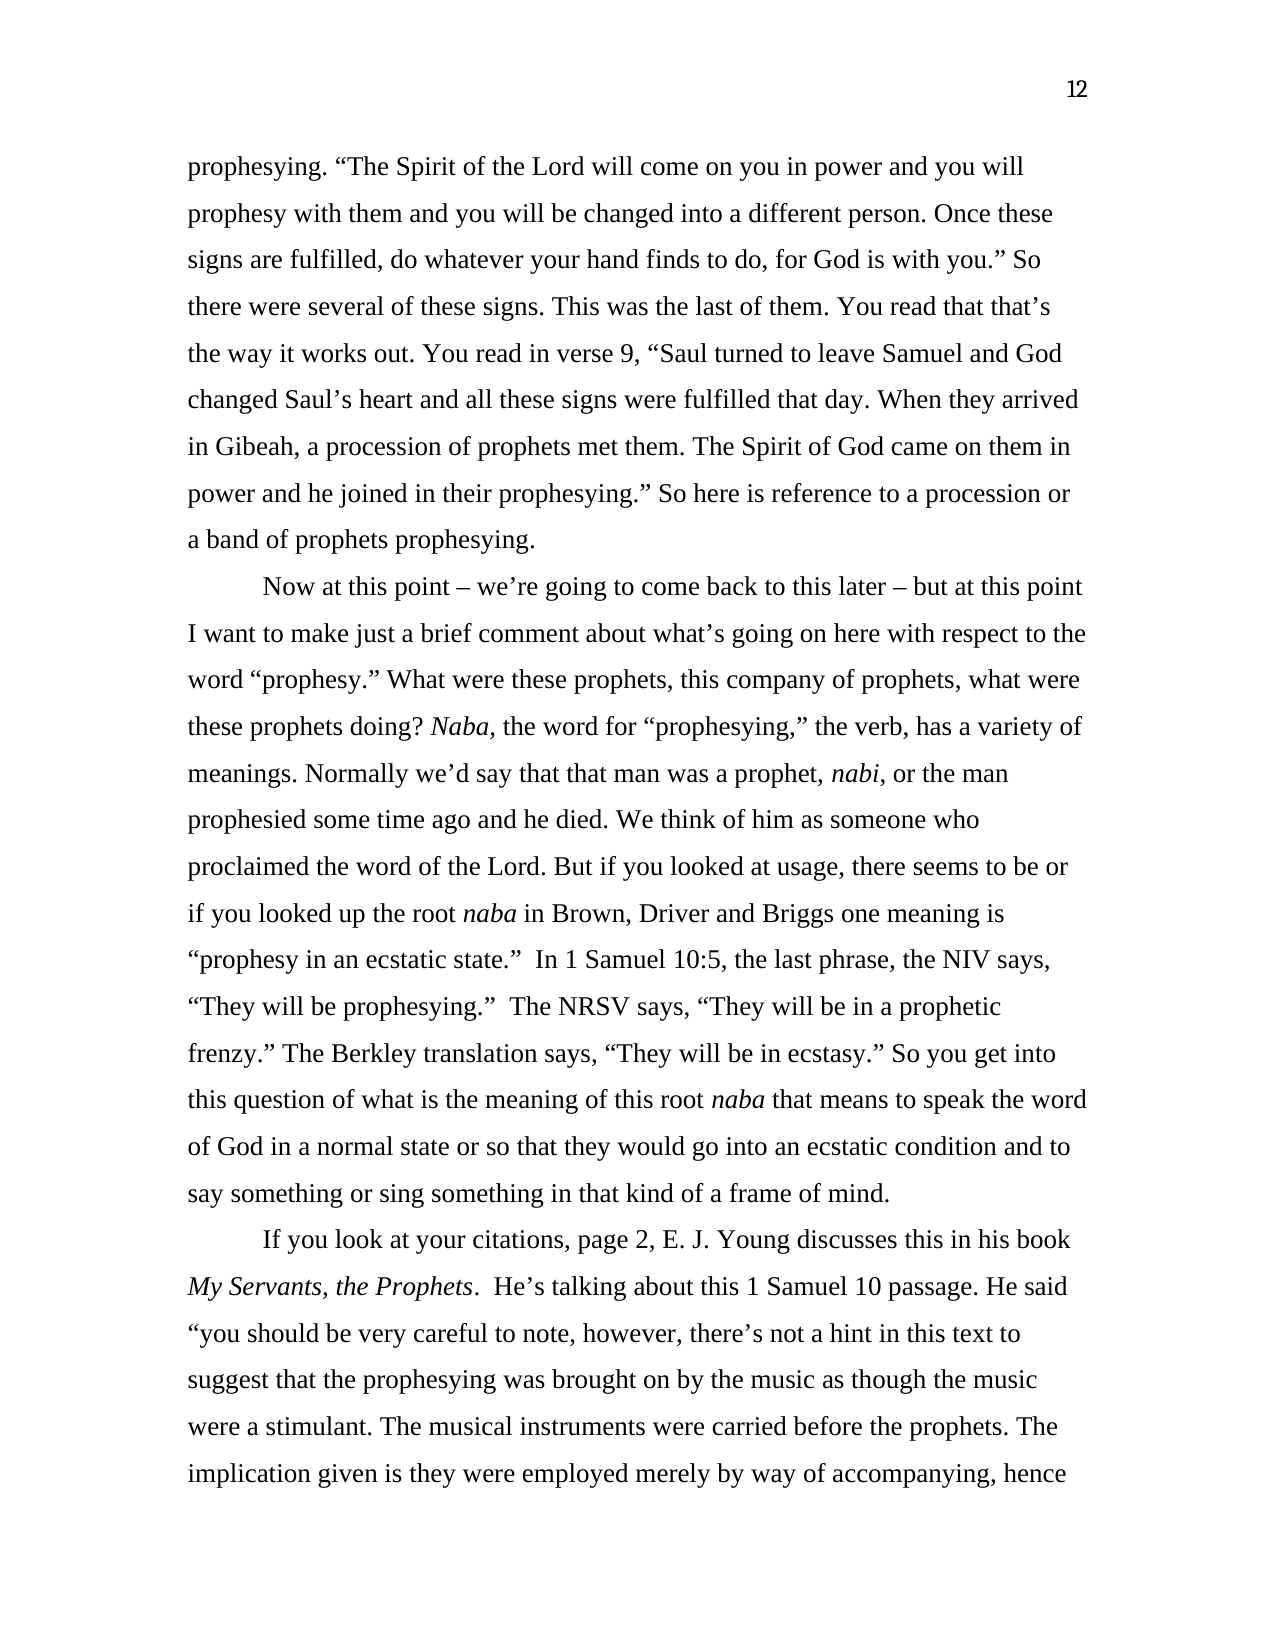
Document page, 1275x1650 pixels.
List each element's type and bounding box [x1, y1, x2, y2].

text [187, 150, 1087, 1488]
